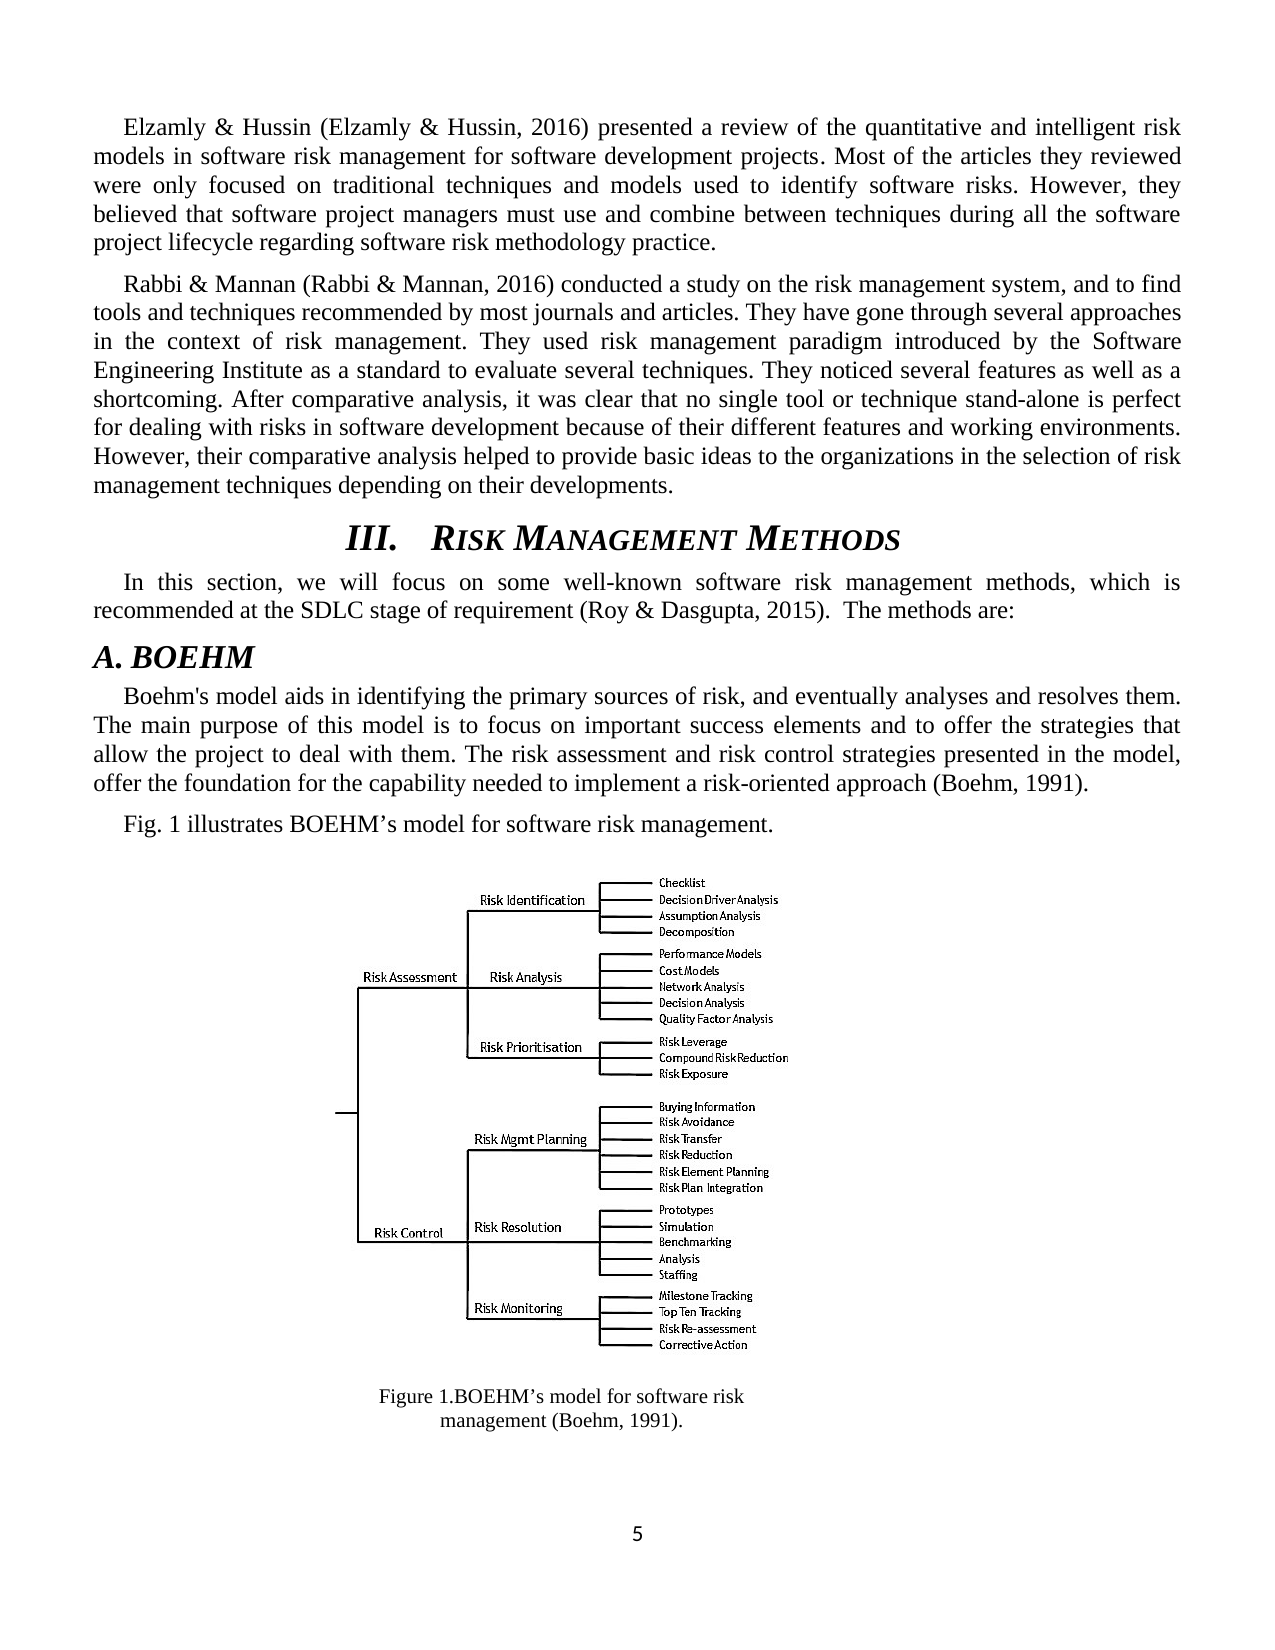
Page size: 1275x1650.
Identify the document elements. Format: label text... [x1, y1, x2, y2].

text Rabbi & Mannan (Rabbi & Mannan, 2016) conducted a study on the risk management system, and to find tools and techniques recommended by most journals and articles. They have gone through several approaches in the context of risk management. They used risk management paradigm introduced by the Software Engineering Institute as a standard to evaluate several techniques. They noticed several features as well as a shortcoming. After comparative analysis, it was clear that no single tool or technique stand-alone is perfect for dealing with risks in software development because of their different features and working environments. However, their comparative analysis helped to provide basic ideas to the organizations in the selection of risk management techniques depending on their developments. [93, 269, 1182, 499]
text In this section, we will focus on some well-known software risk management methods, which is recommended at the SDLC stage of requirement . The methods are: [93, 567, 1182, 624]
text Fig. 1 illustrates BOEHM’s model for software risk management. [93, 809, 1182, 838]
subtitle Risk Management Methods [93, 515, 1182, 558]
text Elzamly & Hussin presented a review of the quantitative and intelligent risk models in software risk management for software development projects. Most of the articles they reviewed were only focused on traditional techniques and models used to identify software risks. However, they believed that software project managers must use and combine between techniques during all the software project lifecycle regarding software risk methodology practice. [93, 112, 1182, 256]
text Boehm's model aids in identifying the primary sources of risk, and eventually analyses and resolves them. The main purpose of this model is to focus on important success elements and to offer the strategies that allow the project to deal with them. The risk assessment and risk control strategies presented in the model, offer the foundation for the capability needed to implement a risk-oriented approach . [93, 681, 1182, 796]
picture [335, 878, 788, 1358]
subtitle BOEHM [93, 637, 1182, 675]
